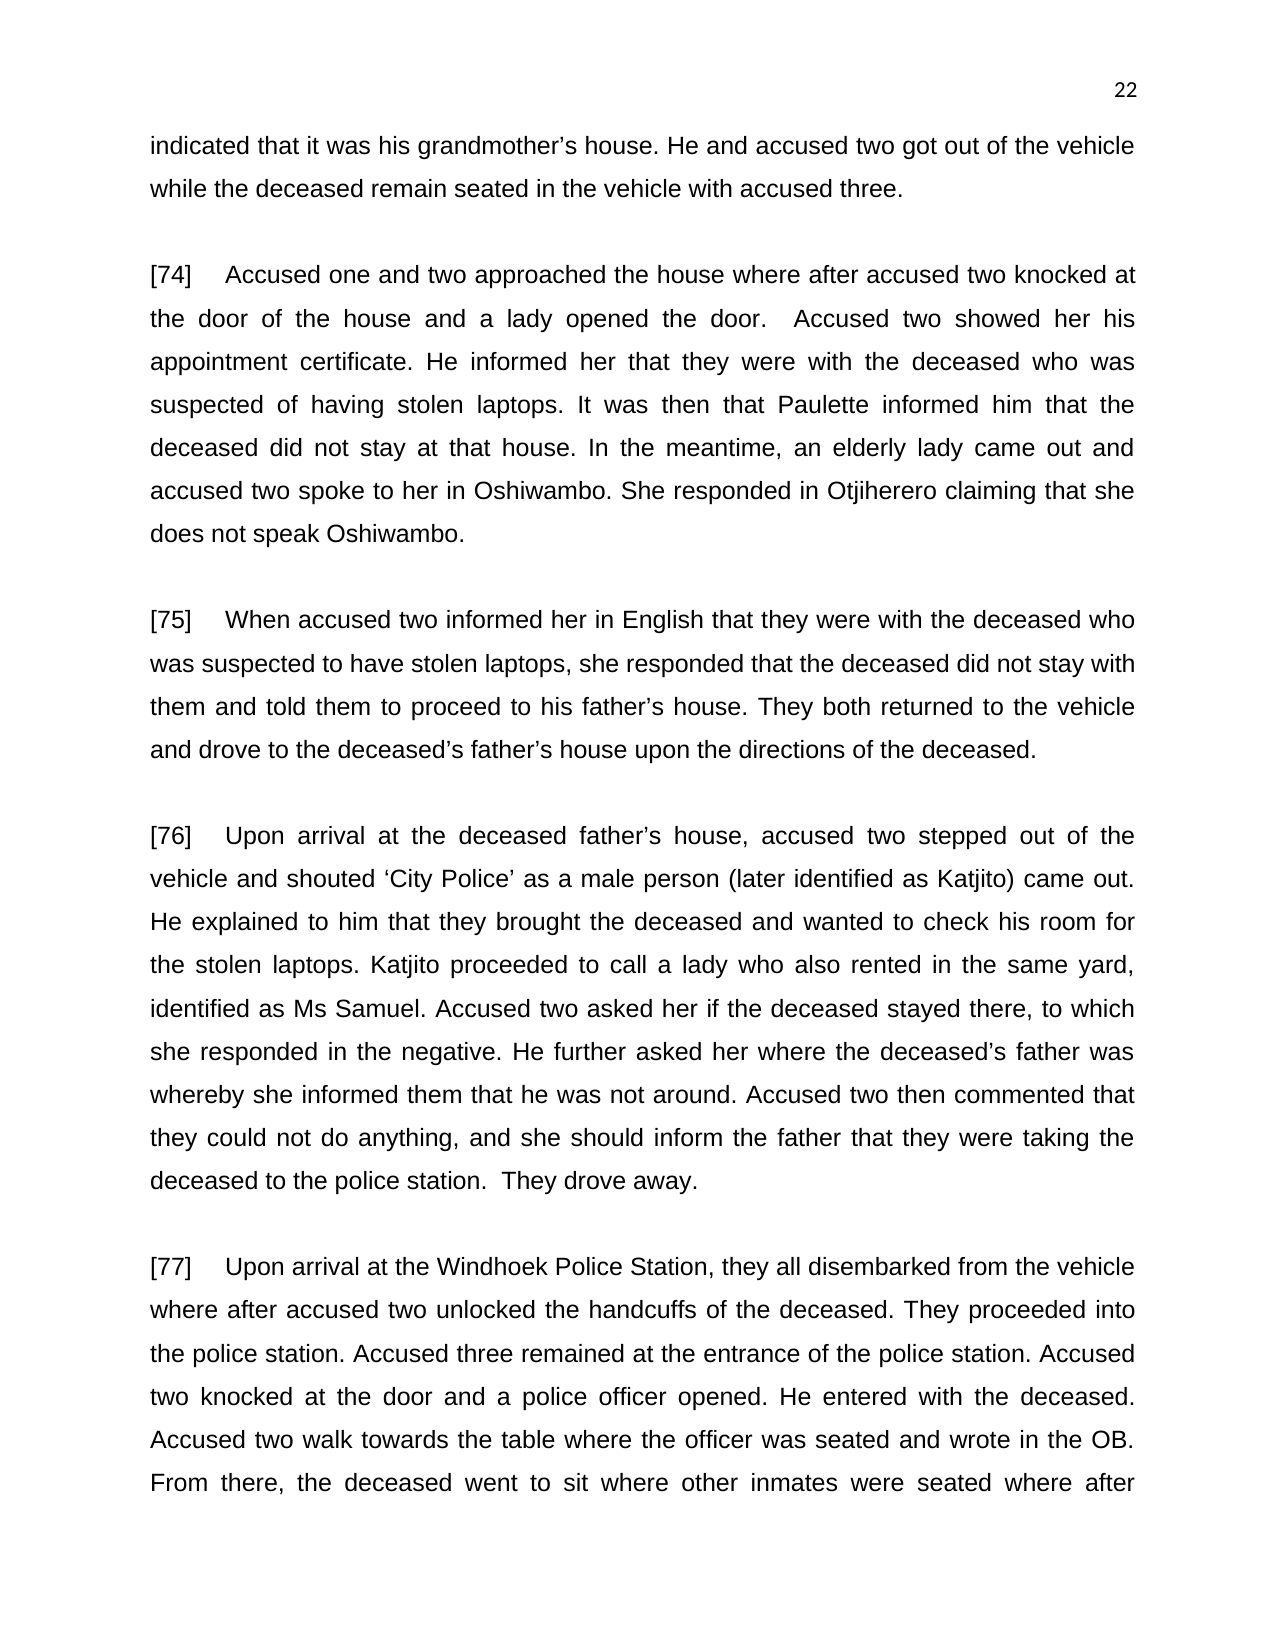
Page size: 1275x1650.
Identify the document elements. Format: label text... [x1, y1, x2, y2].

text [76] Upon arrival at the deceased father’s house, accused two stepped out of the vehicle and shouted ‘City Police’ as a male person (later identified as Katjito) came out. He explained to him that they brought the deceased and wanted to check his room for the stolen laptops. Katjito proceeded to call a lady who also rented in the same yard, identified as Ms Samuel. Accused two asked her if the deceased stayed there, to which she responded in the negative. He further asked her where the deceased’s father was whereby she informed them that he was not around. Accused two then commented that they could not do anything, and she should inform the father that they were taking the deceased to the police station. They drove away. [150, 821, 1137, 1195]
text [150, 131, 1137, 203]
text [74] Accused one and two approached the house where after accused two knocked at the door of the house and a lady opened the door. Accused two showed her his appointment certificate. He informed her that they were with the deceased who was suspected of having stolen laptops. It was then that Paulette informed him that the deceased did not stay at that house. In the meantime, an elderly lady came out and accused two spoke to her in Oshiwambo. She responded in Otjiherero claiming that she does not speak Oshiwambo. [150, 260, 1137, 548]
text [75] When accused two informed her in English that they were with the deceased who was suspected to have stolen laptops, she responded that the deceased did not stay with them and told them to proceed to his father’s house. They both returned to the vehicle and drove to the deceased’s father’s house upon the directions of the deceased. [150, 605, 1137, 763]
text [150, 1252, 1137, 1497]
